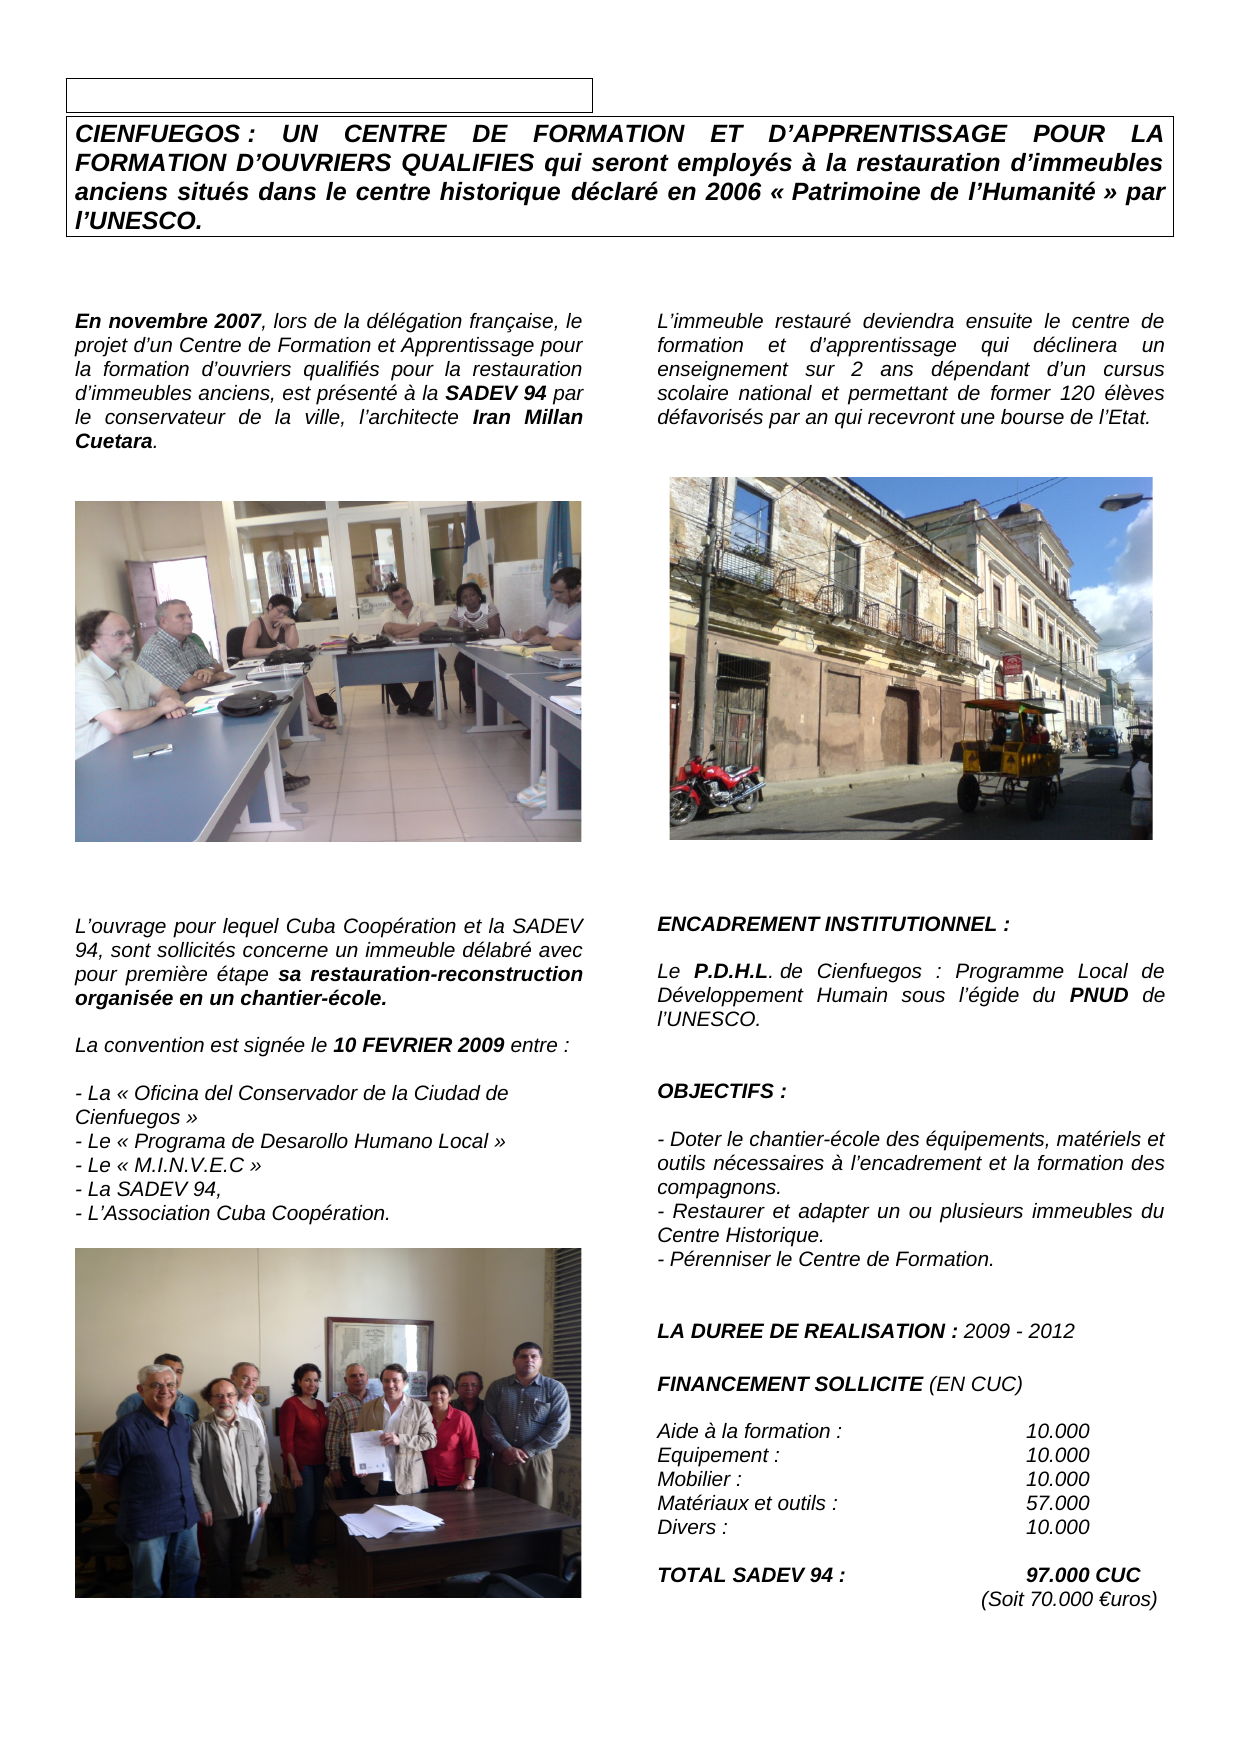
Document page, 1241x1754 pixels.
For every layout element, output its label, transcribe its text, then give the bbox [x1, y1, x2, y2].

text Mobilier : 10.000 [657, 1467, 1165, 1491]
text FINANCEMENT SOLLICITE (EN CUC) [657, 1371, 1165, 1395]
text Divers : 10.000 [657, 1515, 1165, 1539]
text TOTAL SADEV 94 : 97.000 CUC [657, 1563, 1165, 1587]
picture [75, 501, 582, 842]
picture [75, 1248, 582, 1598]
text CIENFUEGOS : UN CENTRE DE FORMATION ET D’APPRENTISSAGE POUR LA FORMATION D’OUVRIERS QUALIFIES qui seront employés à la restauration d’immeubles anciens situés dans le centre historique déclaré en 2006 « Patrimoine de l’Humanité » par l’UNESCO. [67, 117, 1173, 236]
text - L’Association Cuba Coopération. [75, 1201, 583, 1225]
text L’ouvrage pour lequel Cuba Coopération et la SADEV 94, sont sollicités concerne un immeuble délabré avec pour première étape sa restauration-reconstruction organisée en un chantier-école. [75, 913, 583, 1009]
text L’immeuble restauré deviendra ensuite le centre de formation et d’apprentissage qui déclinera un enseignement sur 2 ans dépendant d’un cursus scolaire national et permettant de former 120 élèves défavorisés par an qui recevront une bourse de l’Etat. [657, 309, 1165, 429]
text LA DUREE DE REALISATION : 2009 - 2012 [657, 1319, 1165, 1343]
picture [669, 477, 1153, 840]
text - Pérenniser le Centre de Formation. [657, 1247, 1165, 1271]
text OBJECTIFS : [657, 1079, 1165, 1103]
text - Doter le chantier-école des équipements, matériels et outils nécessaires à l’encadrement et la formation des compagnons. [657, 1127, 1165, 1199]
text Aide à la formation : 10.000 [657, 1419, 1165, 1443]
text (Soit 70.000 €uros) [878, 1587, 1165, 1611]
text - Le « M.I.N.V.E.C » [75, 1153, 583, 1177]
text - Le « Programa de Desarollo Humano Local » [75, 1129, 583, 1153]
text - La SADEV 94, [75, 1177, 583, 1201]
text En novembre 2007, lors de la délégation française, le projet d’un Centre de Formation et Apprentissage pour la formation d’ouvriers qualifiés pour la restauration d’immeubles anciens, est présenté à la SADEV 94 par le conservateur de la ville, l’architecte Iran Millan Cuetara. [75, 309, 583, 453]
text ENCADREMENT INSTITUTIONNEL : [657, 911, 1165, 935]
text Equipement : 10.000 [657, 1443, 1165, 1467]
text - La « Oficina del Conservador de la Ciudad de Cienfuegos » [75, 1081, 583, 1129]
text - Restaurer et adapter un ou plusieurs immeubles du Centre Historique. [657, 1199, 1165, 1247]
text Le P.D.H.L. de Cienfuegos : Programme Local de Développement Humain sous l’égide du PNUD de l’UNESCO. [657, 959, 1165, 1031]
text Matériaux et outils : 57.000 [657, 1491, 1165, 1515]
text La convention est signée le 10 FEVRIER 2009 entre : [75, 1033, 583, 1057]
